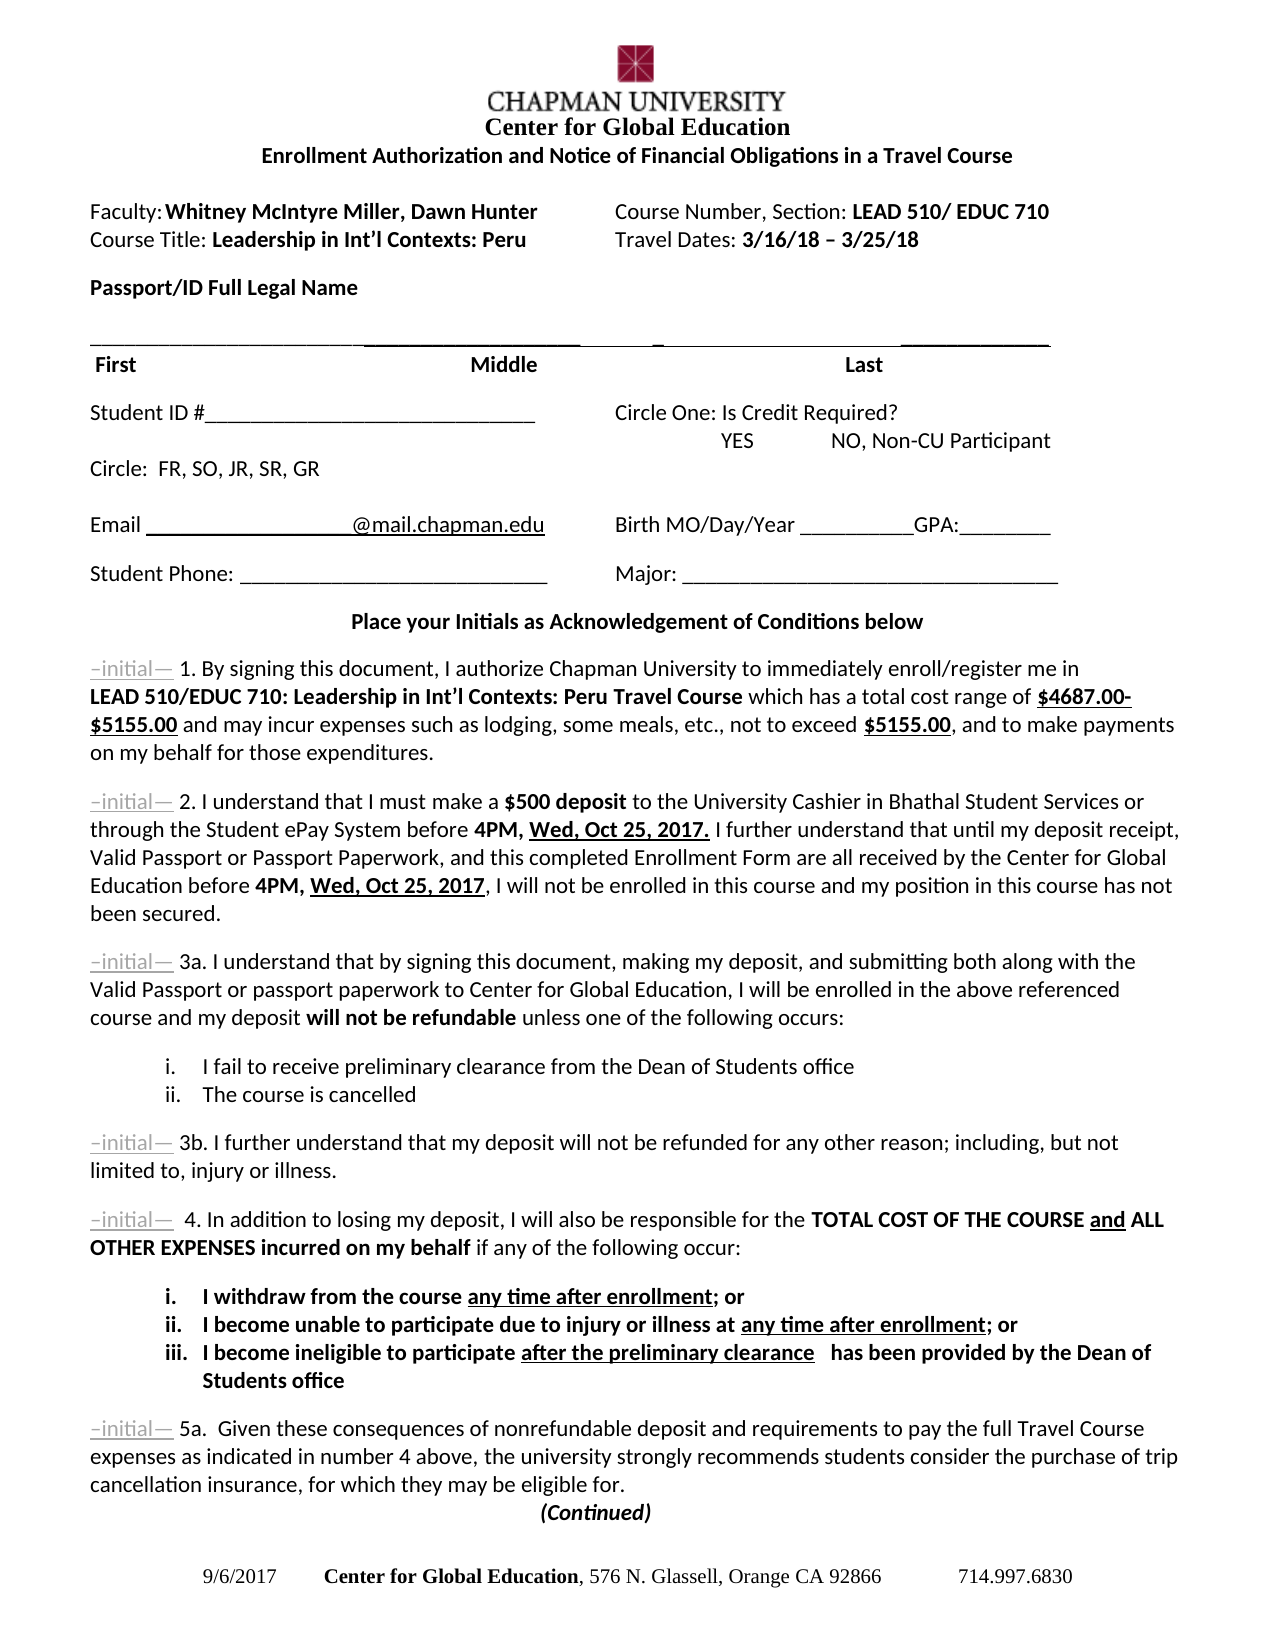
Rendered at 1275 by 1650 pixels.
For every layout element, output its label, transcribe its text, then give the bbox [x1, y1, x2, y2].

picture [488, 45, 787, 113]
text –initial— 5a. Given these consequences of nonrefundable deposit and requirements to pay the full Travel Course expenses as indicated in number 4 above, the university strongly recommends students consider the purchase of trip cancellation insurance, for which they may be eligible for. [90, 1414, 1185, 1498]
text YES NO, Non-CU Participant [90, 426, 1185, 454]
list I withdraw from the course any time after enrollment; or [165, 1282, 1185, 1310]
text Course Title: Leadership in Int’l Contexts: Peru Travel Dates: 3/16/18 – 3/25/18 [90, 225, 1185, 253]
text Passport/ID Full Legal Name [90, 273, 1185, 301]
list I become unable to participate due to injury or illness at any time after enrollment; or [165, 1310, 1185, 1338]
text –initial— 3a. I understand that by signing this document, making my deposit, and submitting both along with the Valid Passport or passport paperwork to Center for Global Education, I will be enrolled in the above referenced course and my deposit will not be refundable unless one of the following occurs: [90, 947, 1185, 1031]
text –initial— 2. I understand that I must make a $500 deposit to the University Cashier in Bhathal Student Services or through the Student ePay System before 4PM, Wed, Oct 25, 2017. I further understand that until my deposit receipt, Valid Passport or Passport Paperwork, and this completed Enrollment Form are all received by the Center for Global Education before 4PM, Wed, Oct 25, 2017, I will not be enrolled in this course and my position in this course has not been secured. [90, 787, 1185, 927]
text –initial— 3b. I further understand that my deposit will not be refunded for any other reason; including, but not limited to, injury or illness. [90, 1128, 1185, 1184]
text Enrollment Authorization and Notice of Financial Obligations in a Travel Course [90, 141, 1185, 169]
text Place your Initials as Acknowledgement of Conditions below [90, 607, 1185, 635]
text Email __________________@mail.chapman.edu Birth MO/Day/Year __________GPA:________ [90, 510, 1185, 538]
text Student Phone: ___________________________ Major: _________________________________ [90, 559, 1185, 587]
text (Continued) [540, 1498, 1185, 1526]
text Student ID #_____________________________ Circle One: Is Credit Required? [90, 398, 1185, 426]
list I become ineligible to participate after the preliminary clearance has been provided by the Dean of Students office [165, 1338, 1185, 1394]
text ___________________________________________ _ _____________ [90, 322, 1185, 350]
text First Middle Last [90, 350, 1185, 378]
text –initial— 4. In addition to losing my deposit, I will also be responsible for the TOTAL COST OF THE COURSE and ALL OTHER EXPENSES incurred on my behalf if any of the following occur: [90, 1205, 1185, 1261]
text Circle: FR, SO, JR, SR, GR [90, 454, 1185, 482]
list I fail to receive preliminary clearance from the Dean of Students office [165, 1052, 1185, 1080]
text Faculty: Whitney McIntyre Miller, Dawn Hunter Course Number, Section: LEAD 510/ EDUC 710 [90, 197, 1185, 225]
text Center for Global Education [90, 112, 1185, 141]
text –initial— 1. By signing this document, I authorize Chapman University to immediately enroll/register me in LEAD 510/EDUC 710: Leadership in Int’l Contexts: Peru Travel Course which has a total cost range of $4687.00-$5155.00 and may incur expenses such as lodging, some meals, etc., not to exceed $5155.00, and to make payments on my behalf for those expenditures. [90, 654, 1185, 767]
list The course is cancelled [165, 1080, 1185, 1108]
